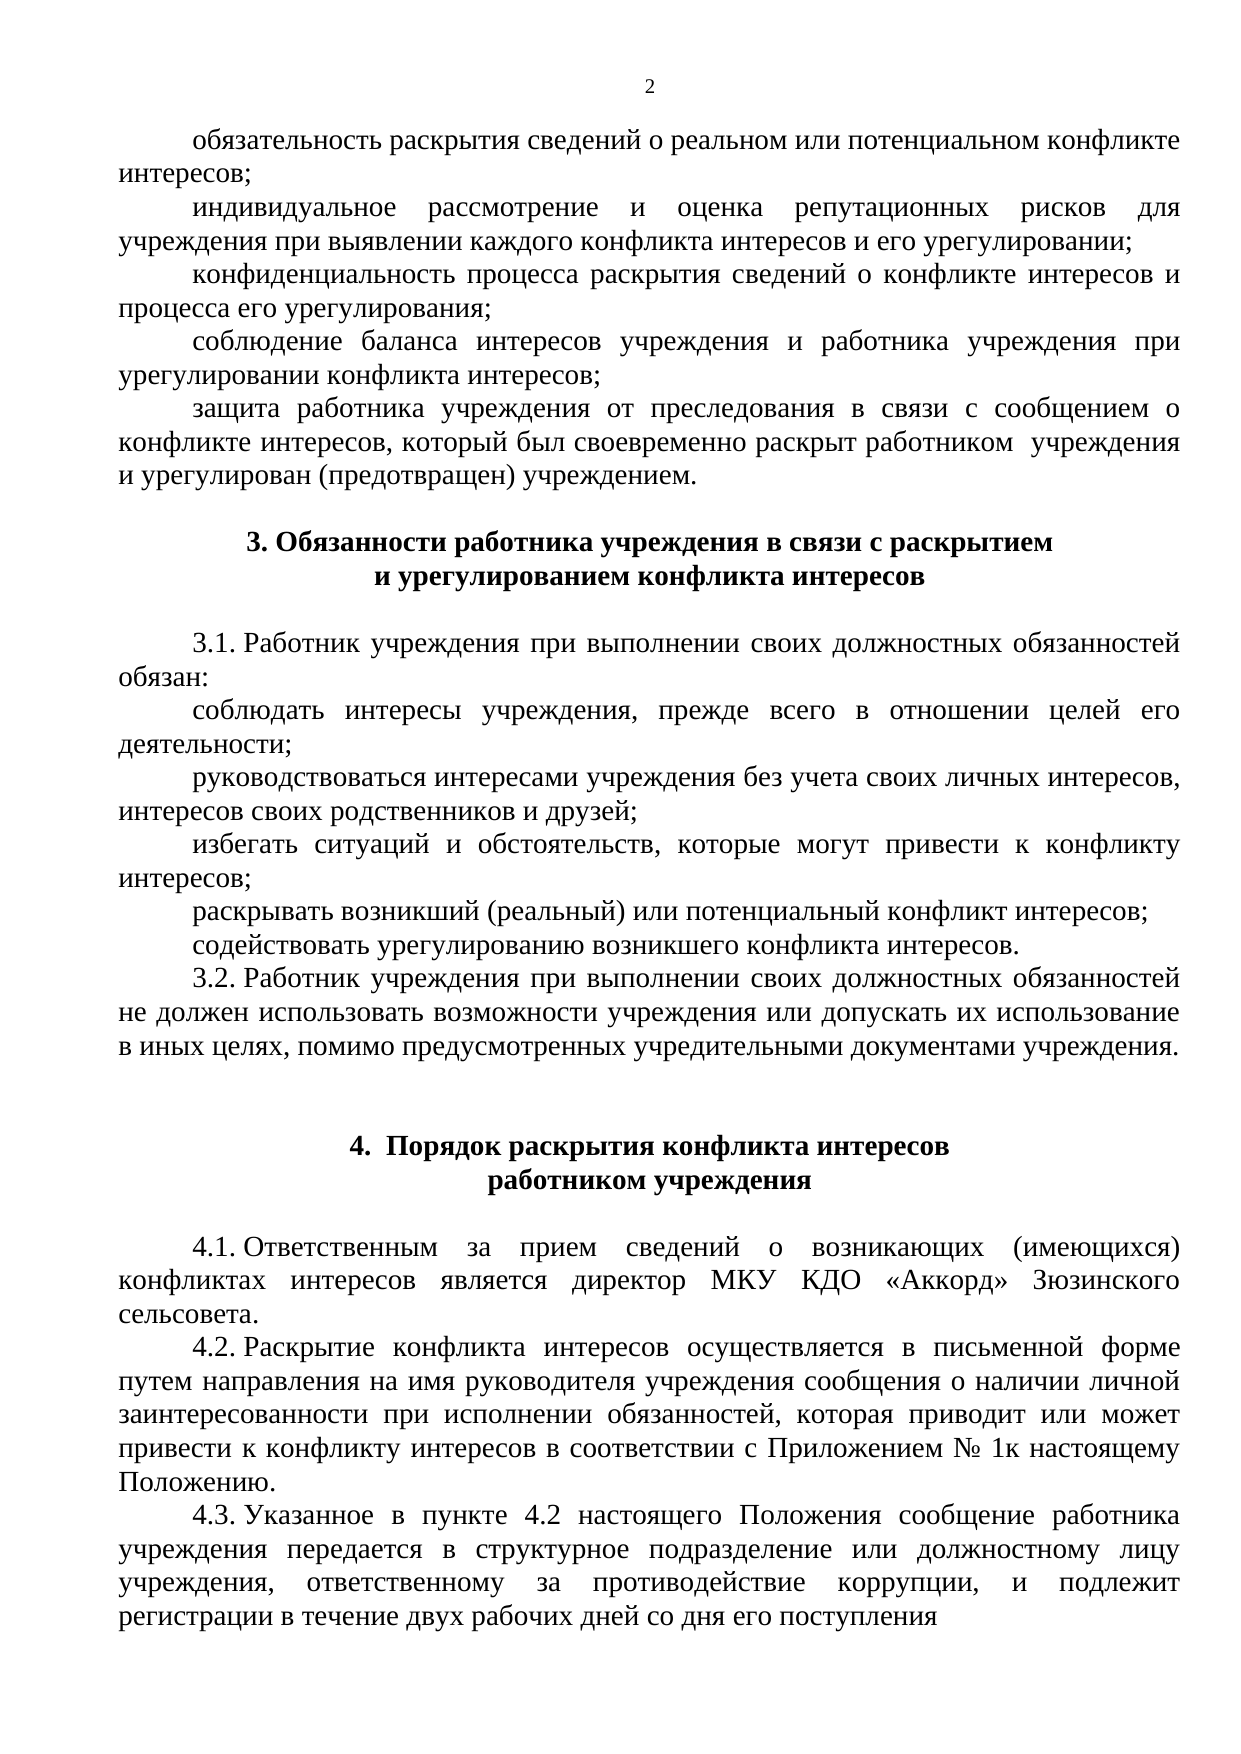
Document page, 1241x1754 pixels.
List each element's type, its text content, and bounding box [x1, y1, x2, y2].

text конфиденциальность процесса раскрытия сведений о конфликте интересов и процесса его урегулирования; [118, 256, 1181, 323]
text 4.2. Раскрытие конфликта интересов осуществляется в письменной форме путем направления на имя руководителя учреждения сообщения о наличии личной заинтересованности при исполнении обязанностей, которая приводит или может привести к конфликту интересов в соответствии с Приложением № 1к настоящему Положению. [118, 1329, 1181, 1497]
text 3.2. Работник учреждения при выполнении своих должностных обязанностей не должен использовать возможности учреждения или допускать их использование в иных целях, помимо предусмотренных учредительными документами учреждения. [118, 961, 1181, 1061]
text и урегулированием конфликта интересов [118, 558, 1181, 592]
text соблюдение баланса интересов учреждения и работника учреждения при урегулировании конфликта интересов; [118, 323, 1181, 390]
text соблюдать интересы учреждения, прежде всего в отношении целей его деятельности; [118, 692, 1181, 759]
text обязательность раскрытия сведений о реальном или потенциальном конфликте интересов; [118, 122, 1181, 189]
text индивидуальное рассмотрение и оценка репутационных рисков для учреждения при выявлении каждого конфликта интересов и его урегулировании; [118, 189, 1181, 256]
text 4.3. Указанное в пункте 4.2 настоящего Положения сообщение работника учреждения передается в структурное подразделение или должностному лицу учреждения, ответственному за противодействие коррупции, и подлежит регистрации в течение двух рабочих дней со дня его поступления [118, 1497, 1181, 1631]
text 4.1. Ответственным за прием сведений о возникающих (имеющихся) конфликтах интересов является директор МКУ КДО «Аккорд» Зюзинского сельсовета. [118, 1229, 1181, 1329]
text работником учреждения [118, 1162, 1181, 1195]
text раскрывать возникший (реальный) или потенциальный конфликт интересов; [118, 893, 1181, 927]
text защита работника учреждения от преследования в связи с сообщением о конфликте интересов, который был своевременно раскрыт работником учреждения и урегулирован (предотвращен) учреждением. [118, 390, 1181, 491]
text 3.1. Работник учреждения при выполнении своих должностных обязанностей обязан: [118, 625, 1181, 692]
text избегать ситуаций и обстоятельств, которые могут привести к конфликту интересов; [118, 826, 1181, 893]
text руководствоваться интересами учреждения без учета своих личных интересов, интересов своих родственников и друзей; [118, 759, 1181, 826]
text 3. Обязанности работника учреждения в связи с раскрытием [118, 524, 1181, 558]
text содействовать урегулированию возникшего конфликта интересов. [118, 927, 1181, 961]
text 4. Порядок раскрытия конфликта интересов [118, 1128, 1181, 1162]
